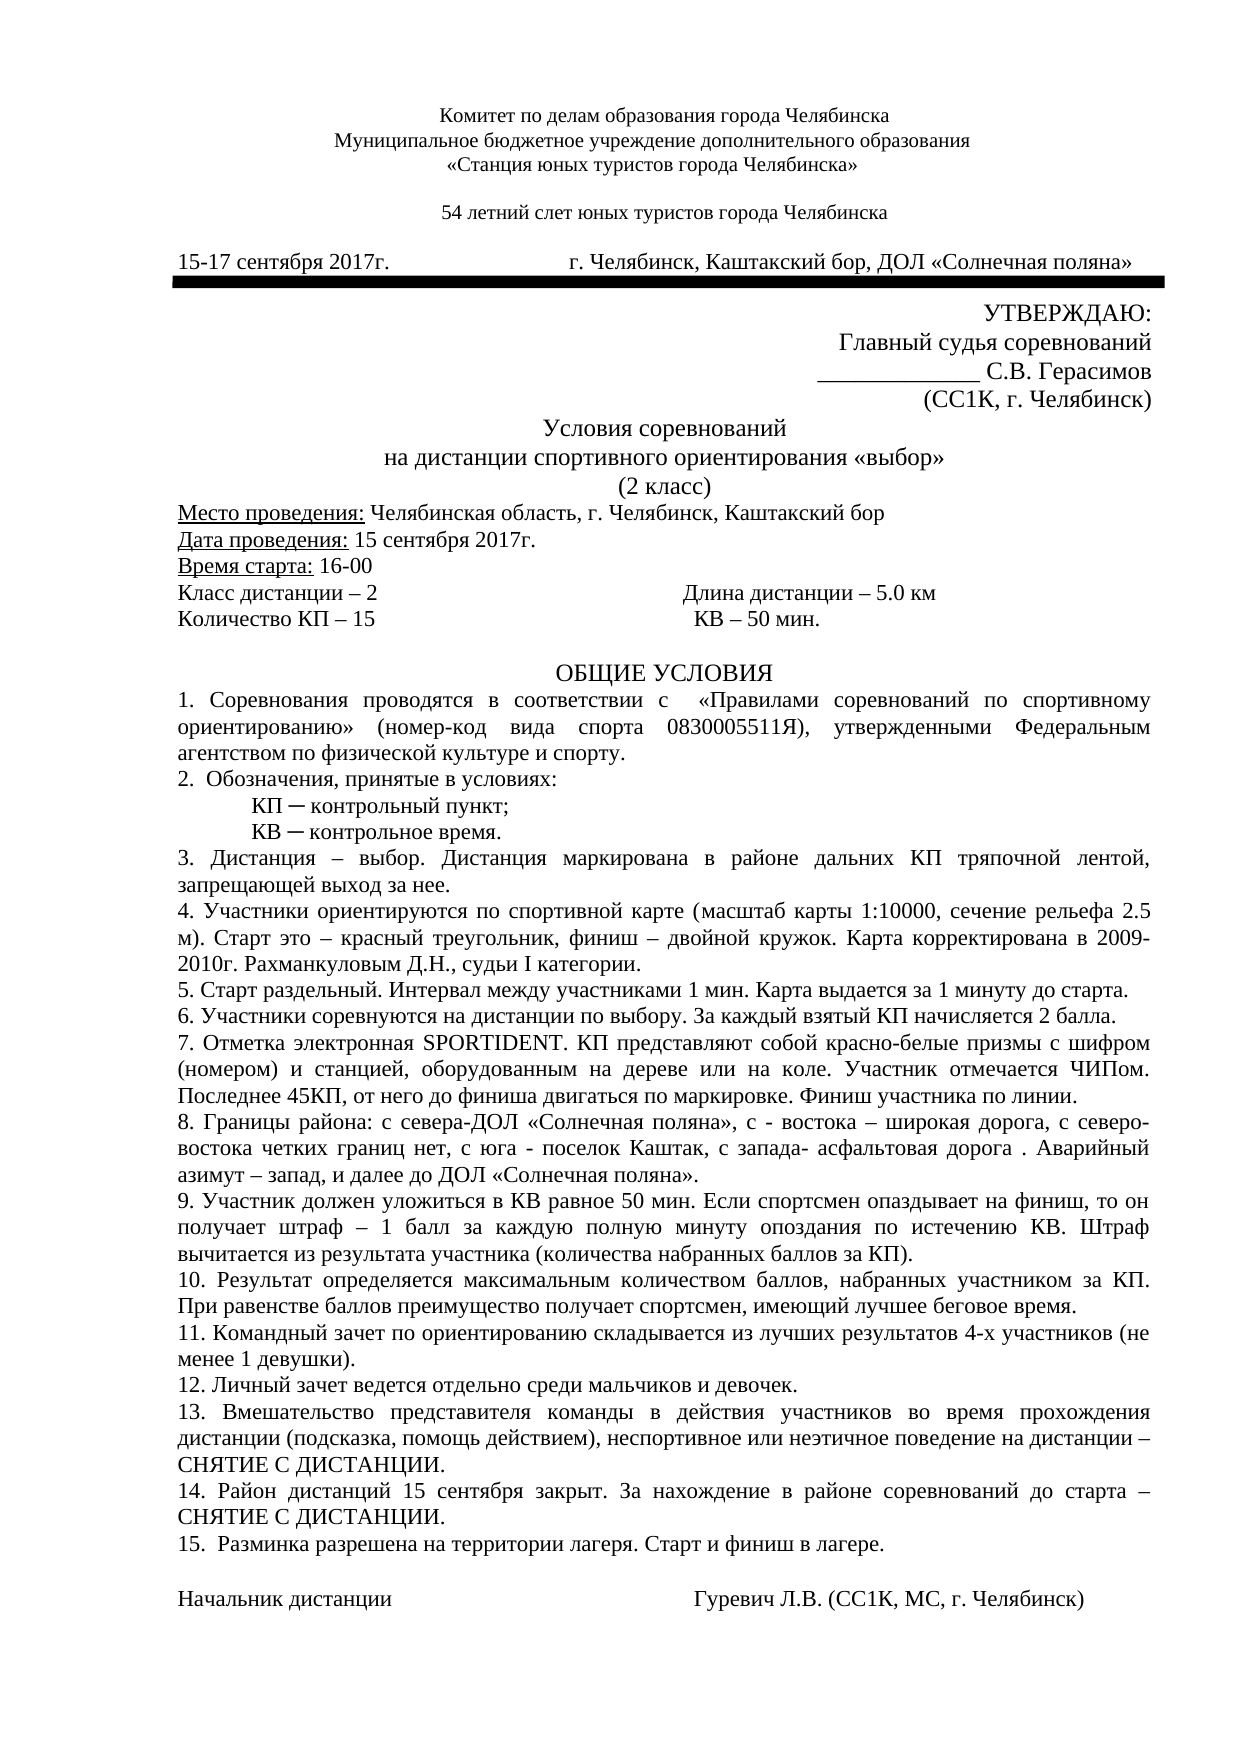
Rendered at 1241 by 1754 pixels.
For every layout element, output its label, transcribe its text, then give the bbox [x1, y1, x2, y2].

text «Станция юных туристов города Челябинска» [215, 152, 1090, 176]
text 5. Старт раздельный. Интервал между участниками 1 мин. Карта выдается за 1 минуту до старта. [177, 976, 1152, 1003]
text УТВЕРЖДАЮ: [472, 298, 1152, 327]
text 9. Участник должен уложиться в КВ равное 50 мин. Если спортсмен опаздывает на финиш, то он получает штраф – 1 балл за каждую полную минуту опоздания по истечению КВ. Штраф вычитается из результата участника (количества набранных баллов за КП). [177, 1187, 1152, 1266]
text 13. Вмешательство представителя команды в действия участников во время прохождения дистанции (подсказка, помощь действием), неспортивное или неэтичное поведение на дистанции – СНЯТИЕ С ДИСТАНЦИИ. [177, 1398, 1152, 1477]
text 1. Соревнования проводятся в соответствии с «Правилами соревнований по спортивному ориентированию» (номер-код вида спорта 0830005511Я), утвержденными Федеральным агентством по физической культуре и спорту. [177, 686, 1152, 765]
subtitle Условия соревнований [177, 413, 1152, 442]
text Класс дистанции – 2 Длина дистанции – 5.0 км [177, 578, 1152, 605]
text 12. Личный зачет ведется отдельно среди мальчиков и девочек. [177, 1372, 1152, 1398]
text Место проведения: Челябинская область, г. Челябинск, Каштакский бор [177, 499, 1152, 526]
text 7. Отметка электронная SPORTIDENT. КП представляют собой красно-белые призмы с шифром (номером) и станцией, оборудованным на дереве или на коле. Участник отмечается ЧИПом. Последнее 45КП, от него до финиша двигаться по маркировке. Финиш участника по линии. [177, 1029, 1152, 1108]
text КП ─ контрольный пункт; [177, 792, 1152, 818]
text (СС1К, г. Челябинск) [472, 384, 1152, 413]
subtitle ОБЩИЕ УСЛОВИЯ [177, 658, 1152, 686]
text 2. Обозначения, принятые в условиях: [177, 765, 1152, 792]
subtitle (2 класс) [177, 471, 1152, 499]
text 15. Разминка разрешена на территории лагеря. Старт и финиш в лагере. [177, 1530, 1152, 1556]
text 54 летний слет юных туристов города Челябинска [177, 200, 1152, 224]
text 14. Район дистанций 15 сентября закрыт. За нахождение в районе соревнований до старта – СНЯТИЕ С ДИСТАНЦИИ. [177, 1477, 1152, 1530]
text _____________ С.В. Герасимов [177, 356, 1152, 384]
text 6. Участники соревнуются на дистанции по выбору. За каждый взятый КП начисляется 2 балла. [177, 1003, 1152, 1029]
text Начальник дистанции Гуревич Л.В. (СС1К, МС, г. Челябинск) [177, 1585, 1152, 1611]
text 8. Границы района: с севера-ДОЛ «Солнечная поляна», с - востока – широкая дорога, с северо-востока четких границ нет, с юга - поселок Каштак, с запада- асфальтовая дорога . Аварийный азимут – запад, и далее до ДОЛ «Солнечная поляна». [177, 1108, 1152, 1187]
subtitle на дистанции спортивного ориентирования «выбор» [177, 442, 1152, 471]
text Комитет по делам образования города Челябинска [177, 103, 1152, 127]
text Количество КП – 15 КВ – 50 мин. [177, 605, 1152, 631]
text 10. Результат определяется максимальным количеством баллов, набранных участником за КП. При равенстве баллов преимущество получает спортсмен, имеющий лучшее беговое время. [177, 1266, 1152, 1319]
text 15-17 сентября 2017г. г. Челябинск, Каштакский бор, ДОЛ «Солнечная поляна» [177, 248, 1152, 274]
text Главный судья соревнований [177, 327, 1152, 356]
text 11. Командный зачет по ориентированию складывается из лучших результатов 4-х участников (не менее 1 девушки). [177, 1319, 1152, 1372]
text КВ ─ контрольное время. [177, 818, 1152, 844]
text Муниципальное бюджетное учреждение дополнительного образования [215, 127, 1090, 152]
text Время старта: 16-00 [177, 552, 1152, 578]
text Дата проведения: 15 сентября 2017г. [177, 526, 1152, 552]
text 3. Дистанция – выбор. Дистанция маркирована в районе дальних КП тряпочной лентой, запрещающей выход за нее. [177, 844, 1152, 897]
text 4. Участники ориентируются по спортивной карте (масштаб карты 1:10000, сечение рельефа ). Старт это – красный треугольник, финиш – двойной кружок. Карта корректирована в 2009-2010г. Рахманкуловым Д.Н., судьи I категории. [177, 897, 1152, 976]
